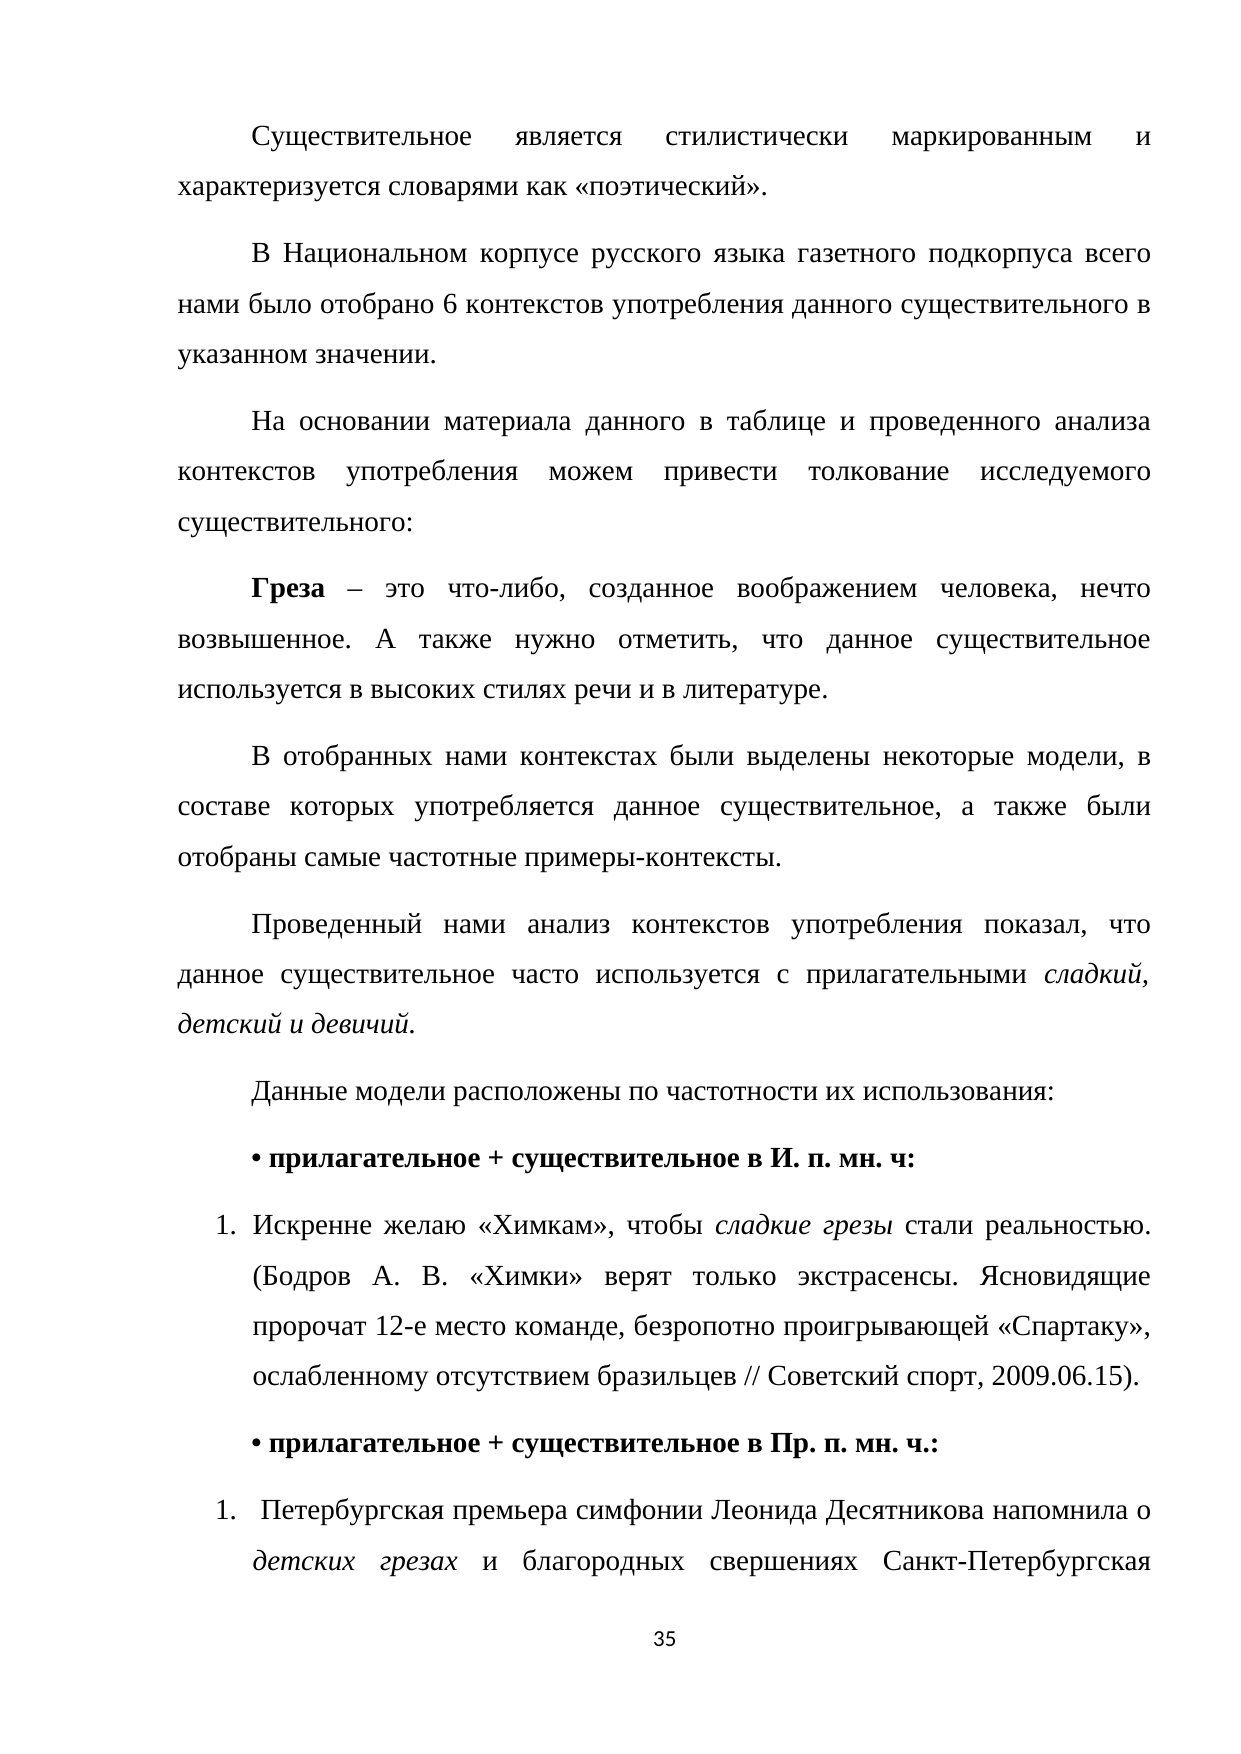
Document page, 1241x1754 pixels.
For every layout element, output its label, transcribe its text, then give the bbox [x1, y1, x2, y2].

text В отобранных нами контекстах были выделены некоторые модели, в составе которых употребляется данное существительное, а также были отобраны самые частотные примеры-контексты. [177, 738, 1152, 872]
text Данные модели расположены по частотности их использования: [177, 1073, 1152, 1107]
list Искренне желаю «Химкам», чтобы сладкие грезы стали реальностью. (Бодров А. В. «Химки» верят только экстрасенсы. Ясновидящие пророчат 12-е место команде, безропотно проигрывающей «Спартаку», ослабленному отсутствием бразильцев // Советский спорт, 2009.06.15). [215, 1207, 1152, 1392]
text На основании материала данного в таблице и проведенного анализа контекстов употребления можем привести толкование исследуемого существительного: [177, 403, 1152, 537]
text • прилагательное + существительное в Пр. п. мн. ч.: [177, 1425, 1152, 1459]
text В Национальном корпусе русского языка газетного подкорпуса всего нами было отобрано 6 контекстов употребления данного существительного в указанном значении. [177, 235, 1152, 369]
text Существительное является стилистически маркированным и характеризуется словарями как «поэтический». [177, 118, 1152, 202]
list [215, 1492, 1152, 1576]
text Проведенный нами анализ контекстов употребления показал, что данное существительное часто используется с прилагательными сладкий, детский и девичий. [177, 906, 1152, 1040]
text Греза – это что-либо, созданное воображением человека, нечто возвышенное. А также нужно отметить, что данное существительное используется в высоких стилях речи и в литературе. [177, 571, 1152, 705]
text • прилагательное + существительное в И. п. мн. ч: [177, 1140, 1152, 1174]
